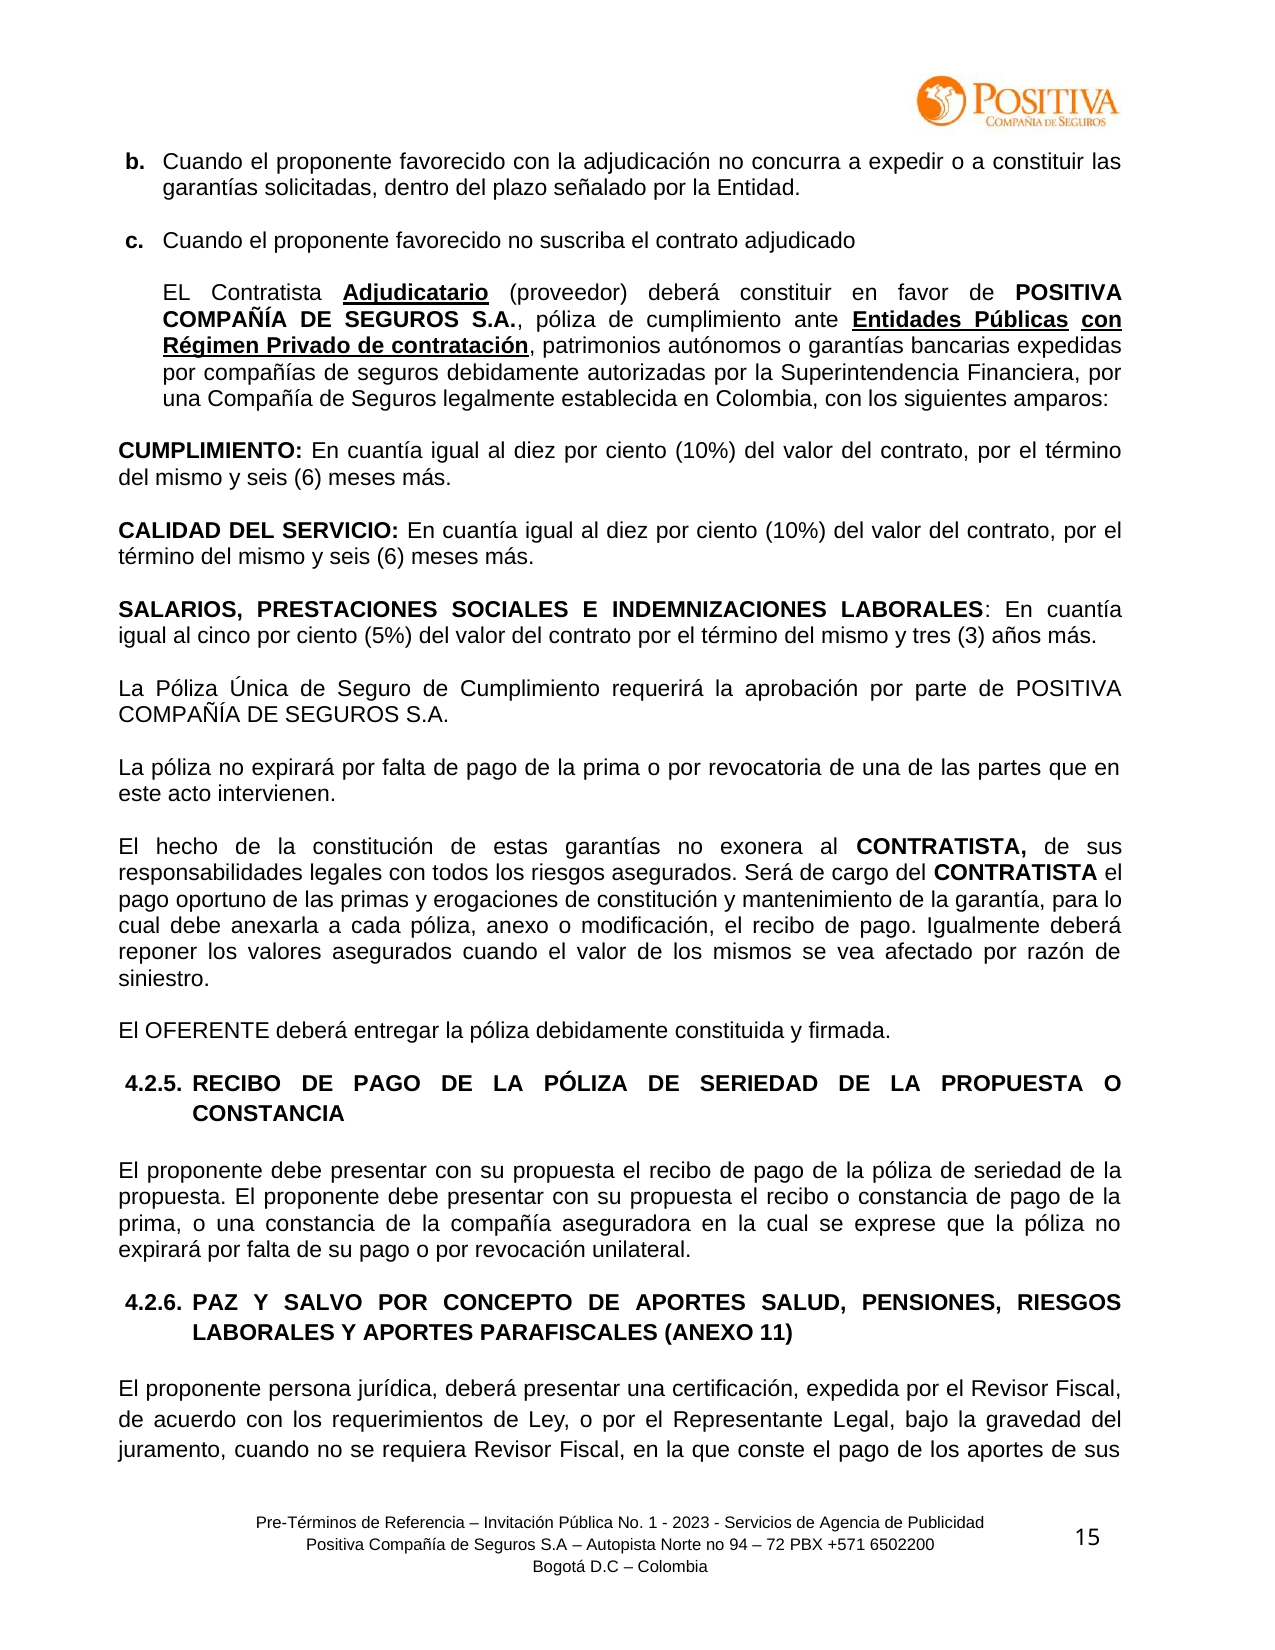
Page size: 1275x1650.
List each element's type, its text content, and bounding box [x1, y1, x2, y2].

list Cuando el proponente favorecido no suscriba el contrato adjudicado [125, 227, 1122, 253]
subtitle PAZ Y SALVO POR CONCEPTO DE APORTES SALUD, PENSIONES, RIESGOS LABORALES Y APORTES PARAFISCALES (ANEXO 11) [125, 1288, 1122, 1345]
subtitle RECIBO DE PAGO DE LA PÓLIZA DE SERIEDAD DE LA PROPUESTA O CONSTANCIA [125, 1070, 1122, 1127]
text La Póliza Única de Seguro de Cumplimiento requerirá la aprobación por parte de POSITIVA COMPAÑÍA DE SEGUROS S.A. [118, 675, 1122, 727]
text CUMPLIMIENTO: En cuantía igual al diez por ciento (10%) del valor del contrato, por el término del mismo y seis (6) meses más. [118, 437, 1122, 490]
text El OFERENTE deberá entregar la póliza debidamente constituida y firmada. [118, 1017, 1122, 1044]
list Cuando el proponente favorecido con la adjudicación no concurra a expedir o a constituir las garantías solicitadas, dentro del plazo señalado por la Entidad. [125, 148, 1122, 200]
text SALARIOS, PRESTACIONES SOCIALES E INDEMNIZACIONES LABORALES: En cuantía igual al cinco por ciento (5%) del valor del contrato por el término del mismo y tres (3) años más. [118, 596, 1122, 648]
text La póliza no expirará por falta de pago de la prima o por revocatoria de una de las partes que en este acto intervienen. [118, 754, 1122, 806]
text El proponente debe presentar con su propuesta el recibo de pago de la póliza de seriedad de la propuesta. El proponente debe presentar con su propuesta el recibo o constancia de pago de la prima, o una constancia de la compañía aseguradora en la cual se exprese que la póliza no expirará por falta de su pago o por revocación unilateral. [118, 1157, 1122, 1262]
picture [906, 73, 1123, 136]
text El hecho de la constitución de estas garantías no exonera al CONTRATISTA, de sus responsabilidades legales con todos los riesgos asegurados. Será de cargo del CONTRATISTA el pago oportuno de las primas y erogaciones de constitución y mantenimiento de la garantía, para lo cual debe anexarla a cada póliza, anexo o modificación, el recibo de pago. Igualmente deberá reponer los valores asegurados cuando el valor de los mismos se vea afectado por razón de siniestro. [118, 833, 1122, 991]
text CALIDAD DEL SERVICIO: En cuantía igual al diez por ciento (10%) del valor del contrato, por el término del mismo y seis (6) meses más. [118, 517, 1122, 569]
text EL Contratista Adjudicatario (proveedor) deberá constituir en favor de POSITIVA COMPAÑÍA DE SEGUROS S.A., póliza de cumplimiento ante Entidades Públicas con Régimen Privado de contratación, patrimonios autónomos o garantías bancarias expedidas por compañías de seguros debidamente autorizadas por la Superintendencia Financiera, por una Compañía de Seguros legalmente establecida en Colombia, con los siguientes amparos: [162, 279, 1122, 411]
